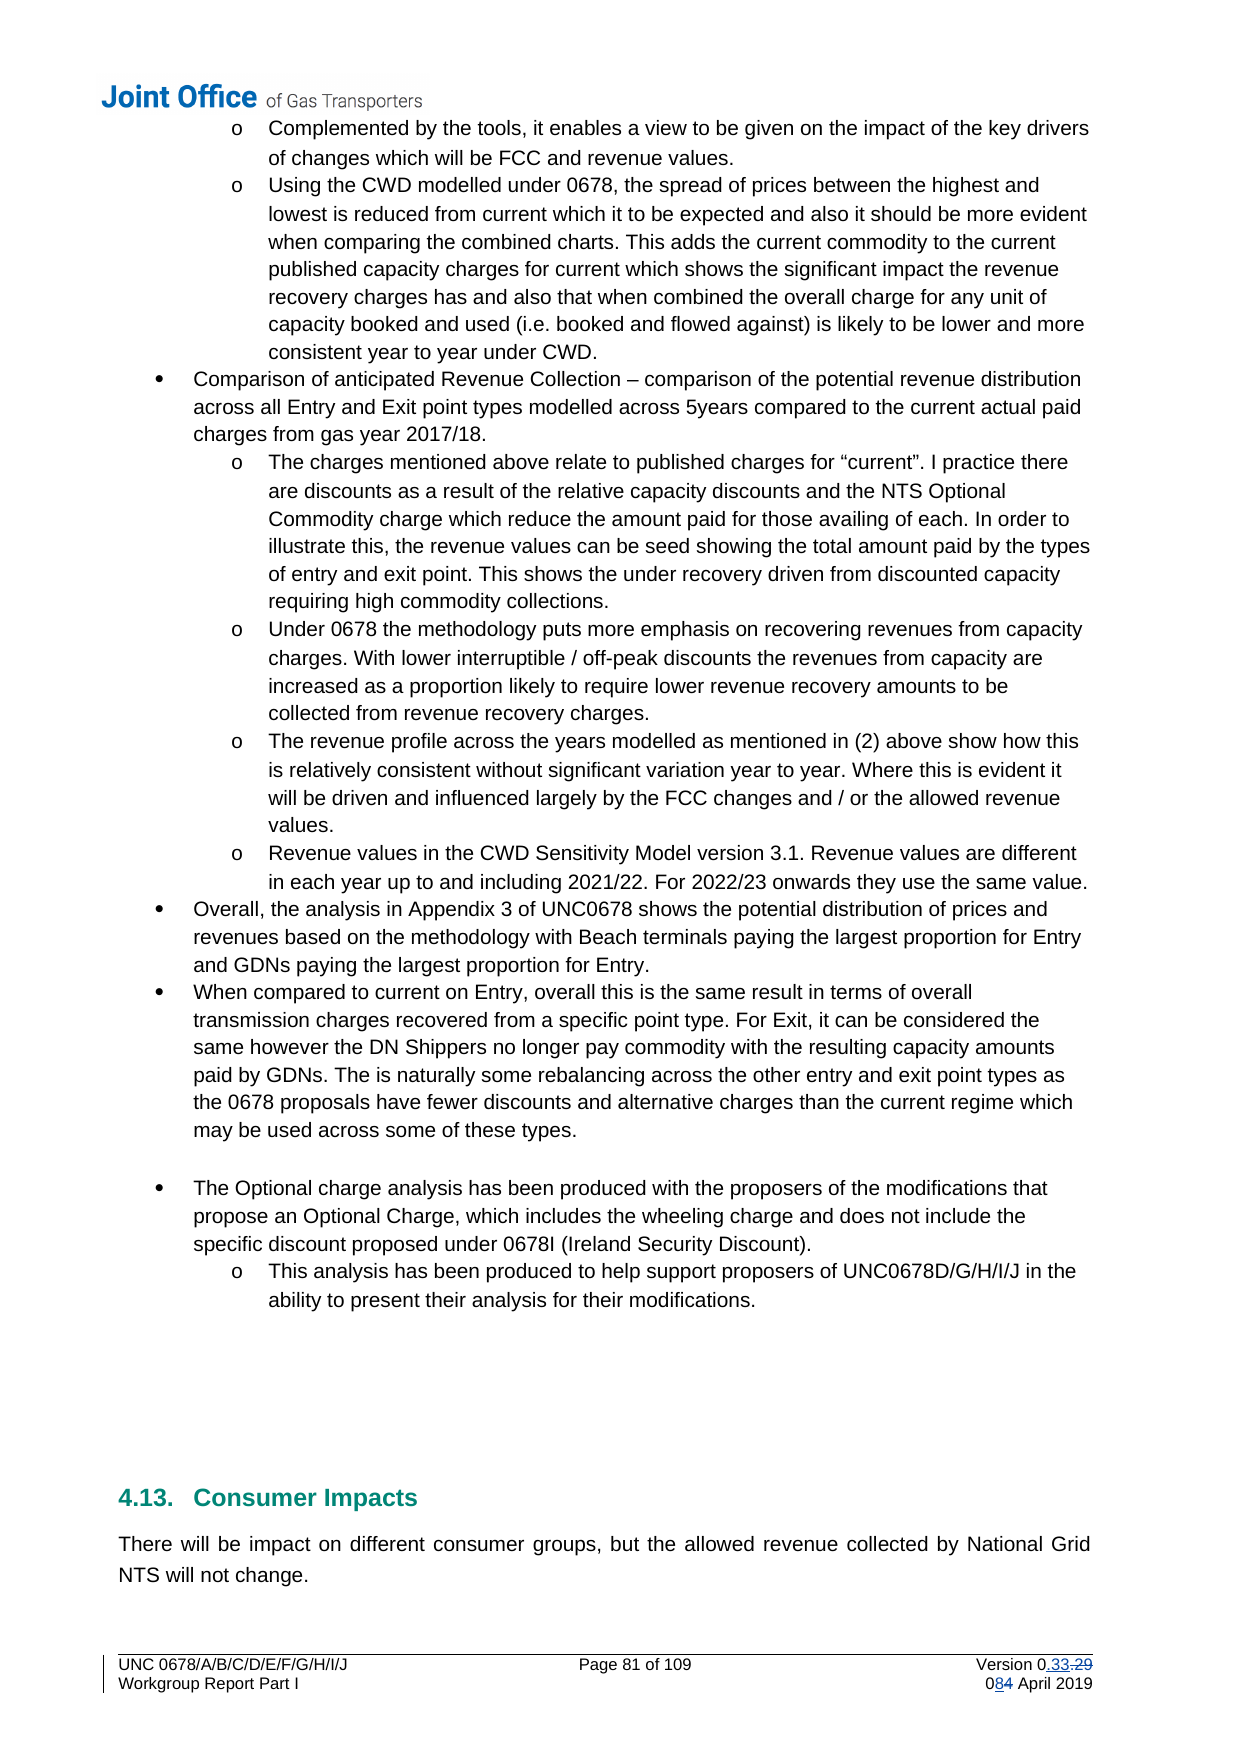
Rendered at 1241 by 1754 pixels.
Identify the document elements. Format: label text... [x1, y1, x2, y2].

list The revenue profile across the years modelled as mentioned in (2) above show how this is relatively consistent without significant variation year to year. Where this is evident it will be driven and influenced largely by the FCC changes and / or the allowed revenue values. [231, 728, 1093, 837]
list The charges mentioned above relate to published charges for “current”. I practice there are discounts as a result of the relative capacity discounts and the NTS Optional Commodity charge which reduce the amount paid for those availing of each. In order to illustrate this, the revenue values can be seed showing the total amount paid by the types of entry and exit point. This shows the under recovery driven from discounted capacity requiring high commodity collections. [231, 450, 1093, 613]
subtitle Consumer Impacts [118, 1480, 1093, 1512]
list The Optional charge analysis has been produced with the proposers of the modifications that propose an Optional Charge, which includes the wheeling charge and does not include the specific discount proposed under 0678I (Ireland Security Discount). [156, 1176, 1093, 1255]
list When compared to current on Entry, overall this is the same result in terms of overall transmission charges recovered from a specific point type. For Exit, it can be considered the same however the DN Shippers no longer pay commodity with the resulting capacity amounts paid by GDNs. The is naturally some rebalancing across the other entry and exit point types as the 0678 proposals have fewer discounts and alternative charges than the current regime which may be used across some of these types. [156, 980, 1093, 1141]
list This analysis has been produced to help support proposers of UNC0678D/G/H/I/J in the ability to present their analysis for their modifications. [231, 1259, 1093, 1312]
list Under 0678 the methodology puts more emphasis on recovering revenues from capacity charges. With lower interruptible / off-peak discounts the revenues from capacity are increased as a proportion likely to require lower revenue recovery amounts to be collected from revenue recovery charges. [231, 617, 1093, 725]
list Comparison of anticipated Revenue Collection – comparison of the potential revenue distribution across all Entry and Exit point types modelled across 5years compared to the current actual paid charges from gas year 2017/18. [156, 367, 1093, 446]
picture [95, 73, 430, 115]
list Complemented by the tools, it enables a view to be given on the impact of the key drivers of changes which will be FCC and revenue values. [231, 116, 1093, 169]
list Revenue values in the CWD Sensitivity Model version 3.1. Revenue values are different in each year up to and including 2021/22. For 2022/23 onwards they use the same value. [231, 840, 1093, 894]
list Using the CWD modelled under 0678, the spread of prices between the highest and lowest is reduced from current which it to be expected and also it should be more evident when comparing the combined charts. This adds the current commodity to the current published capacity charges for current which shows the significant impact the revenue recovery charges has and also that when combined the overall charge for any unit of capacity booked and used (i.e. booked and flowed against) is likely to be lower and more consistent year to year under CWD. [231, 173, 1093, 364]
text There will be impact on different consumer groups, but the allowed revenue collected by National Grid NTS will not change. [118, 1524, 1093, 1587]
list Overall, the analysis in Appendix 3 of UNC0678 shows the potential distribution of prices and revenues based on the methodology with Beach terminals paying the largest proportion for Entry and GDNs paying the largest proportion for Entry. [156, 897, 1093, 976]
